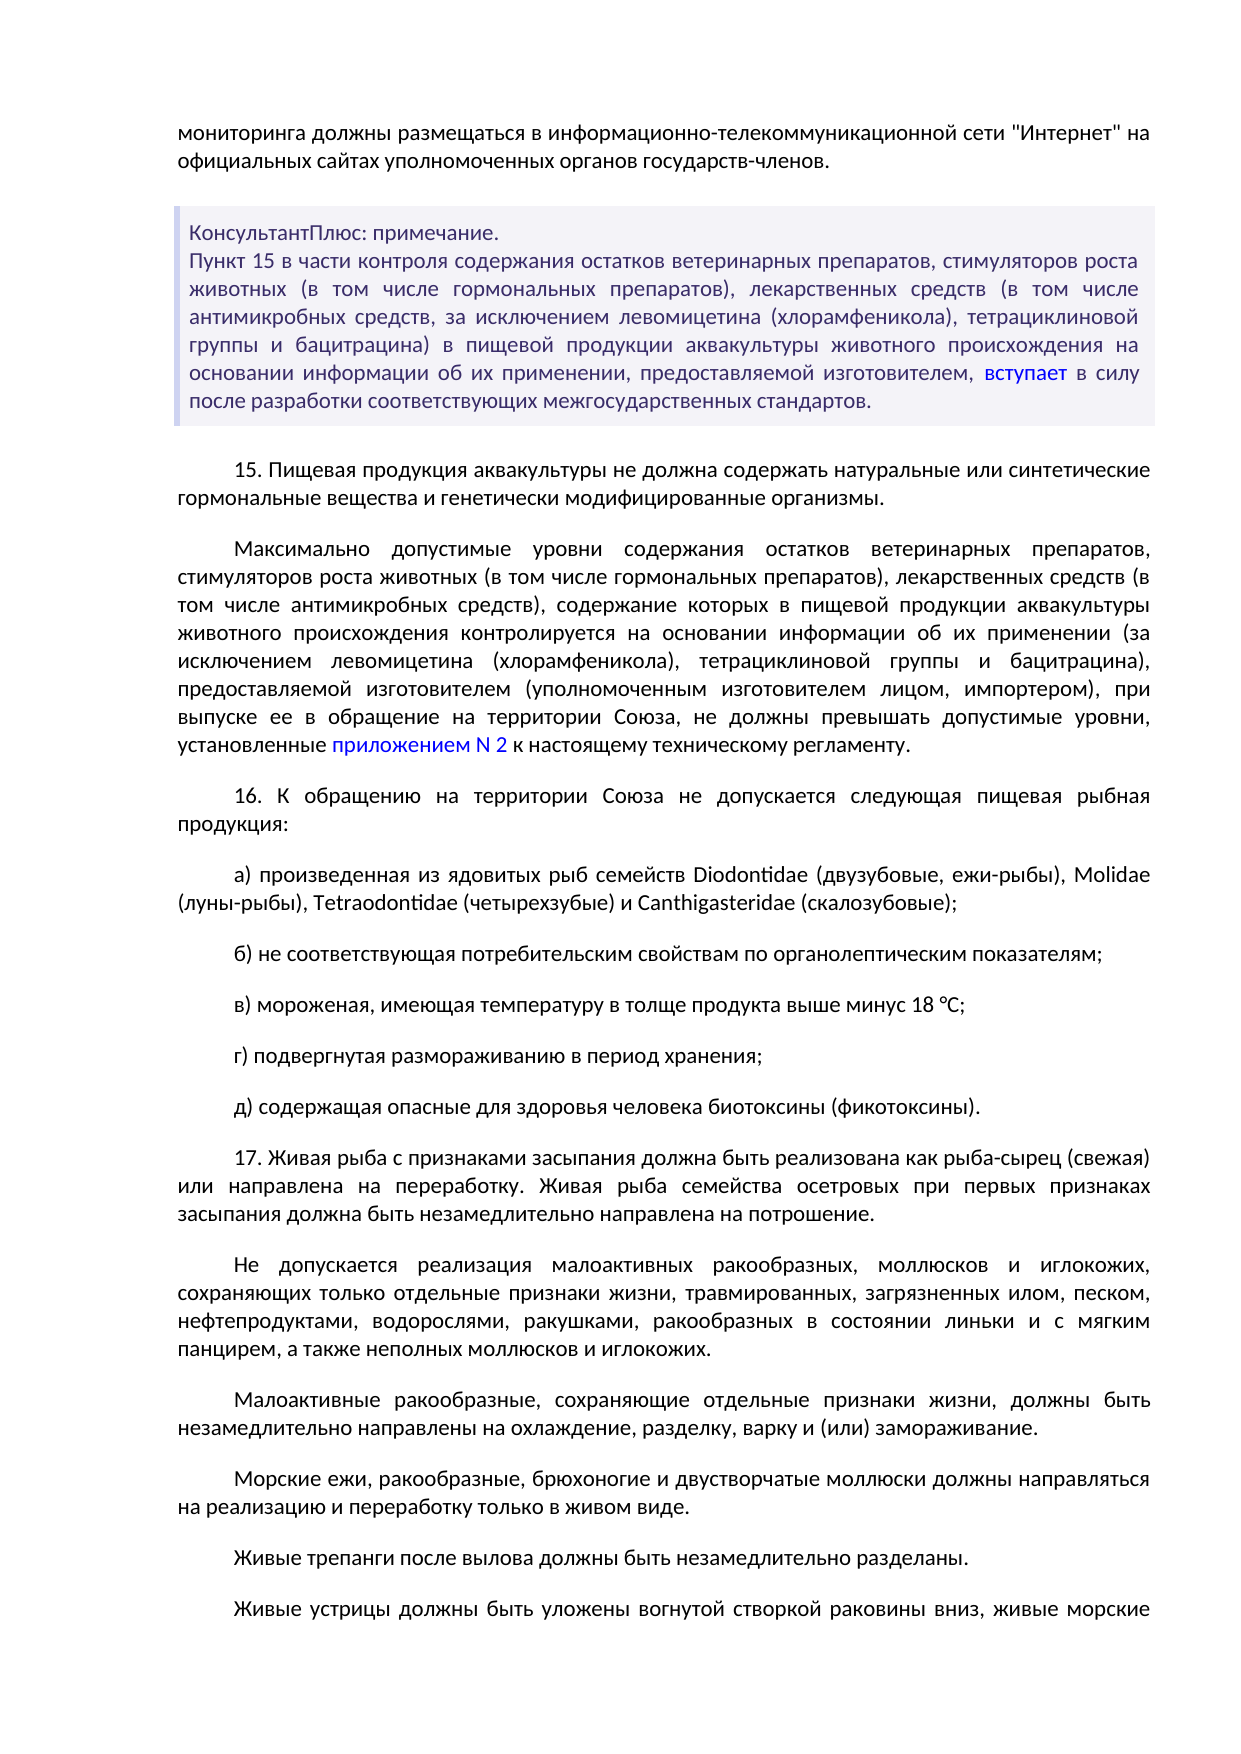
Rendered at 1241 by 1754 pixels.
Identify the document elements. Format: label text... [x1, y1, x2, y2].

text Живые трепанги после вылова должны быть незамедлительно разделаны. [177, 1543, 1152, 1571]
text д) содержащая опасные для здоровья человека биотоксины (фикотоксины). [177, 1092, 1152, 1120]
text Малоактивные ракообразные, сохраняющие отдельные признаки жизни, должны быть незамедлительно направлены на охлаждение, разделку, варку и (или) замораживание. [177, 1385, 1152, 1441]
text в) мороженая, имеющая температуру в толще продукта выше минус 18 °C; [177, 990, 1152, 1018]
table_header КонсультантПлюс: примечание. Пункт 15 в части контроля содержания остатков ветеринарных препаратов, стимуляторов роста животных (в том числе гормональных препаратов), лекарственных средств (в том числе антимикробных средств, за исключением левомицетина (хлорамфеникола), тетрациклиновой группы и бацитрацина) в пищевой продукции аквакультуры животного происхождения на основании информации об их применении, предоставляемой изготовителем, вступает в силу после разработки соответствующих межгосударственных стандартов. [180, 206, 1149, 426]
text г) подвергнутая размораживанию в период хранения; [177, 1041, 1152, 1069]
text б) не соответствующая потребительским свойствам по органолептическим показателям; [177, 939, 1152, 967]
text а) произведенная из ядовитых рыб семейств Diodontidae (двузубовые, ежи-рыбы), Molidae (луны-рыбы), Tetraodontidae (четырехзубые) и Canthigasteridae (скалозубовые); [177, 860, 1152, 916]
text 17. Живая рыба с признаками засыпания должна быть реализована как рыба-сырец (свежая) или направлена на переработку. Живая рыба семейства осетровых при первых признаках засыпания должна быть незамедлительно направлена на потрошение. [177, 1143, 1152, 1227]
text Не допускается реализация малоактивных ракообразных, моллюсков и иглокожих, сохраняющих только отдельные признаки жизни, травмированных, загрязненных илом, песком, нефтепродуктами, водорослями, ракушками, ракообразных в состоянии линьки и с мягким панцирем, а также неполных моллюсков и иглокожих. [177, 1250, 1152, 1362]
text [177, 118, 1152, 174]
text 15. Пищевая продукция аквакультуры не должна содержать натуральные или синтетические гормональные вещества и генетически модифицированные организмы. [177, 455, 1152, 511]
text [177, 1594, 1152, 1622]
text 16. К обращению на территории Союза не допускается следующая пищевая рыбная продукция: [177, 781, 1152, 837]
text Морские ежи, ракообразные, брюхоногие и двустворчатые моллюски должны направляться на реализацию и переработку только в живом виде. [177, 1464, 1152, 1520]
text Максимально допустимые уровни содержания остатков ветеринарных препаратов, стимуляторов роста животных (в том числе гормональных препаратов), лекарственных средств (в том числе антимикробных средств), содержание которых в пищевой продукции аквакультуры животного происхождения контролируется на основании информации об их применении (за исключением левомицетина (хлорамфеникола), тетрациклиновой группы и бацитрацина), предоставляемой изготовителем (уполномоченным изготовителем лицом, импортером), при выпуске ее в обращение на территории Союза, не должны превышать допустимые уровни, установленные приложением N 2 к настоящему техническому регламенту. [177, 534, 1152, 758]
